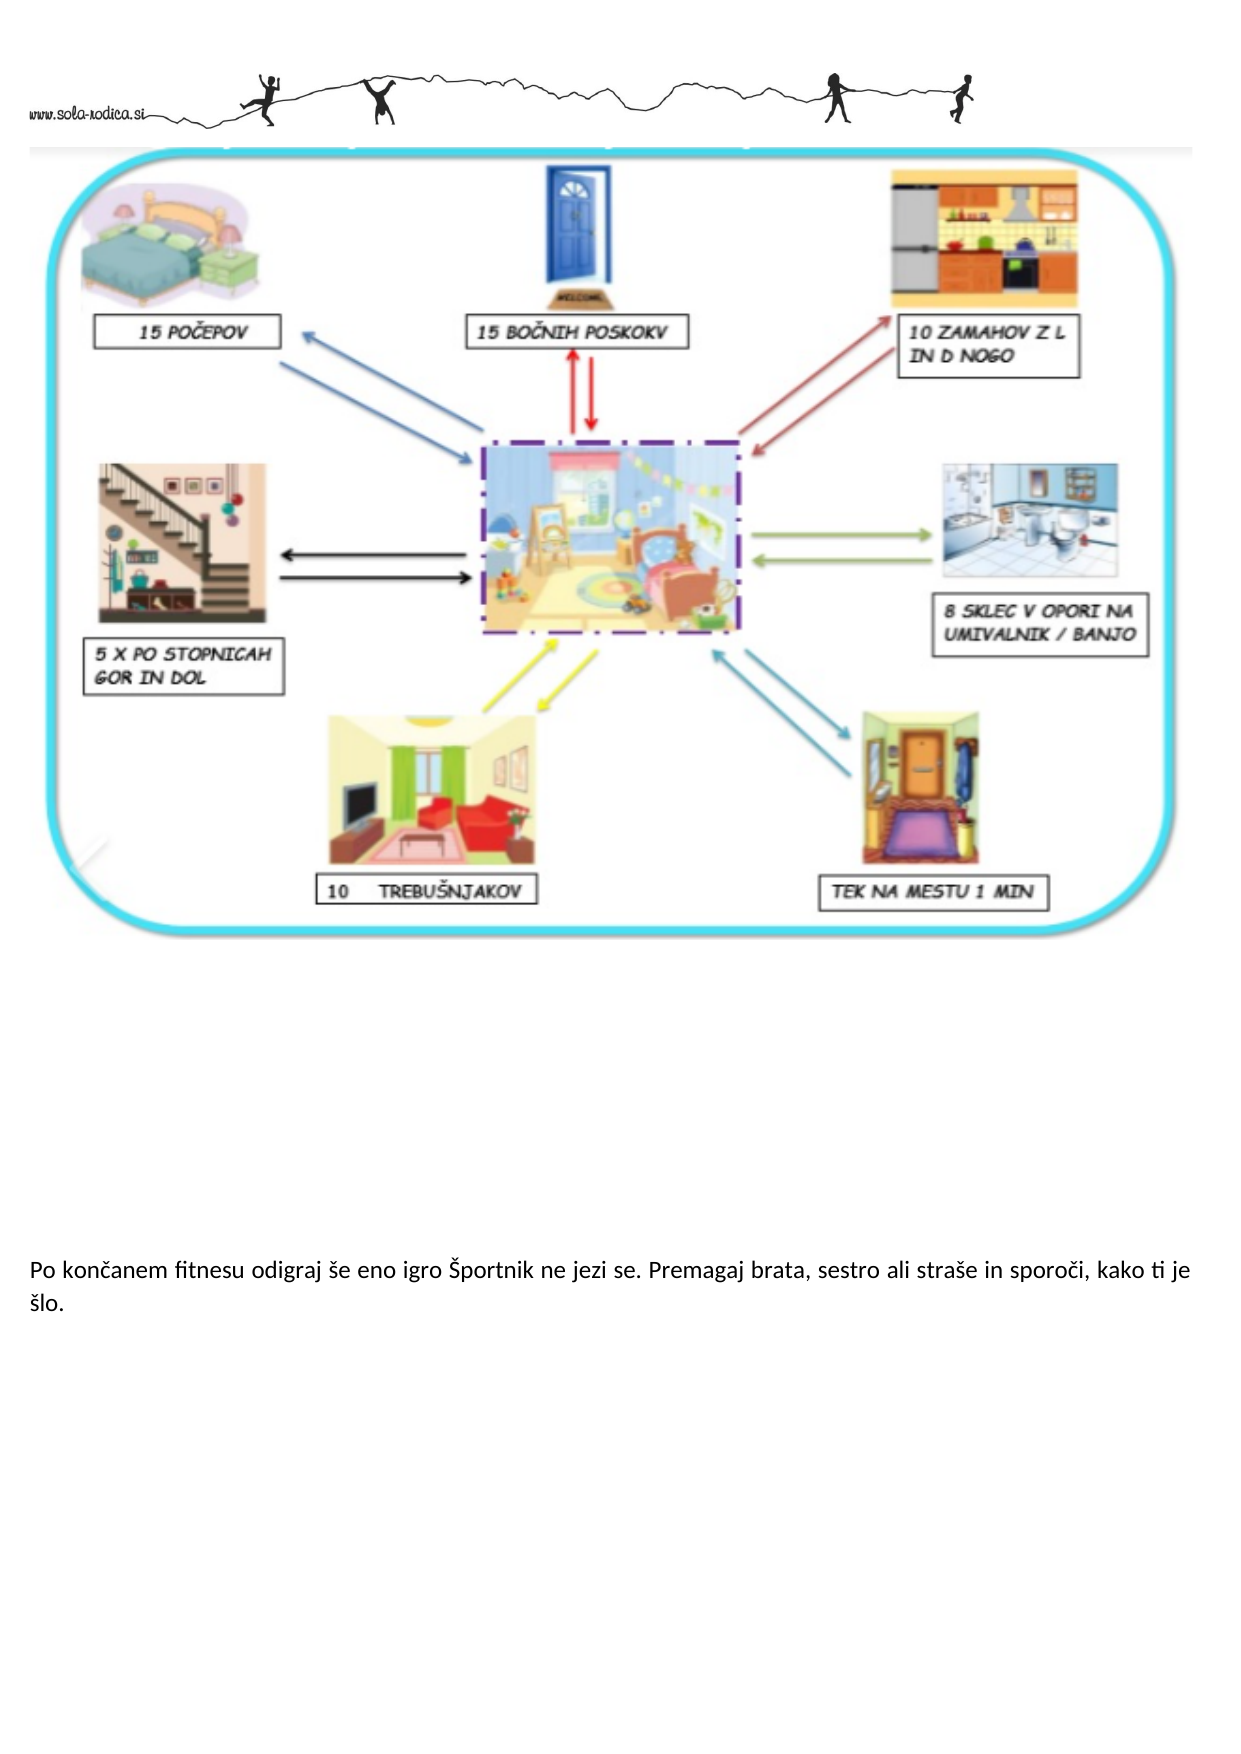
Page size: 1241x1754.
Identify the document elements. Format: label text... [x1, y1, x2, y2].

text Po končanem fitnesu odigraj še eno igro Športnik ne jezi se. Premagaj brata, sestro ali straše in sporoči, kako ti je šlo. [29, 1254, 1193, 1318]
picture [29, 73, 974, 129]
picture [29, 147, 1193, 940]
